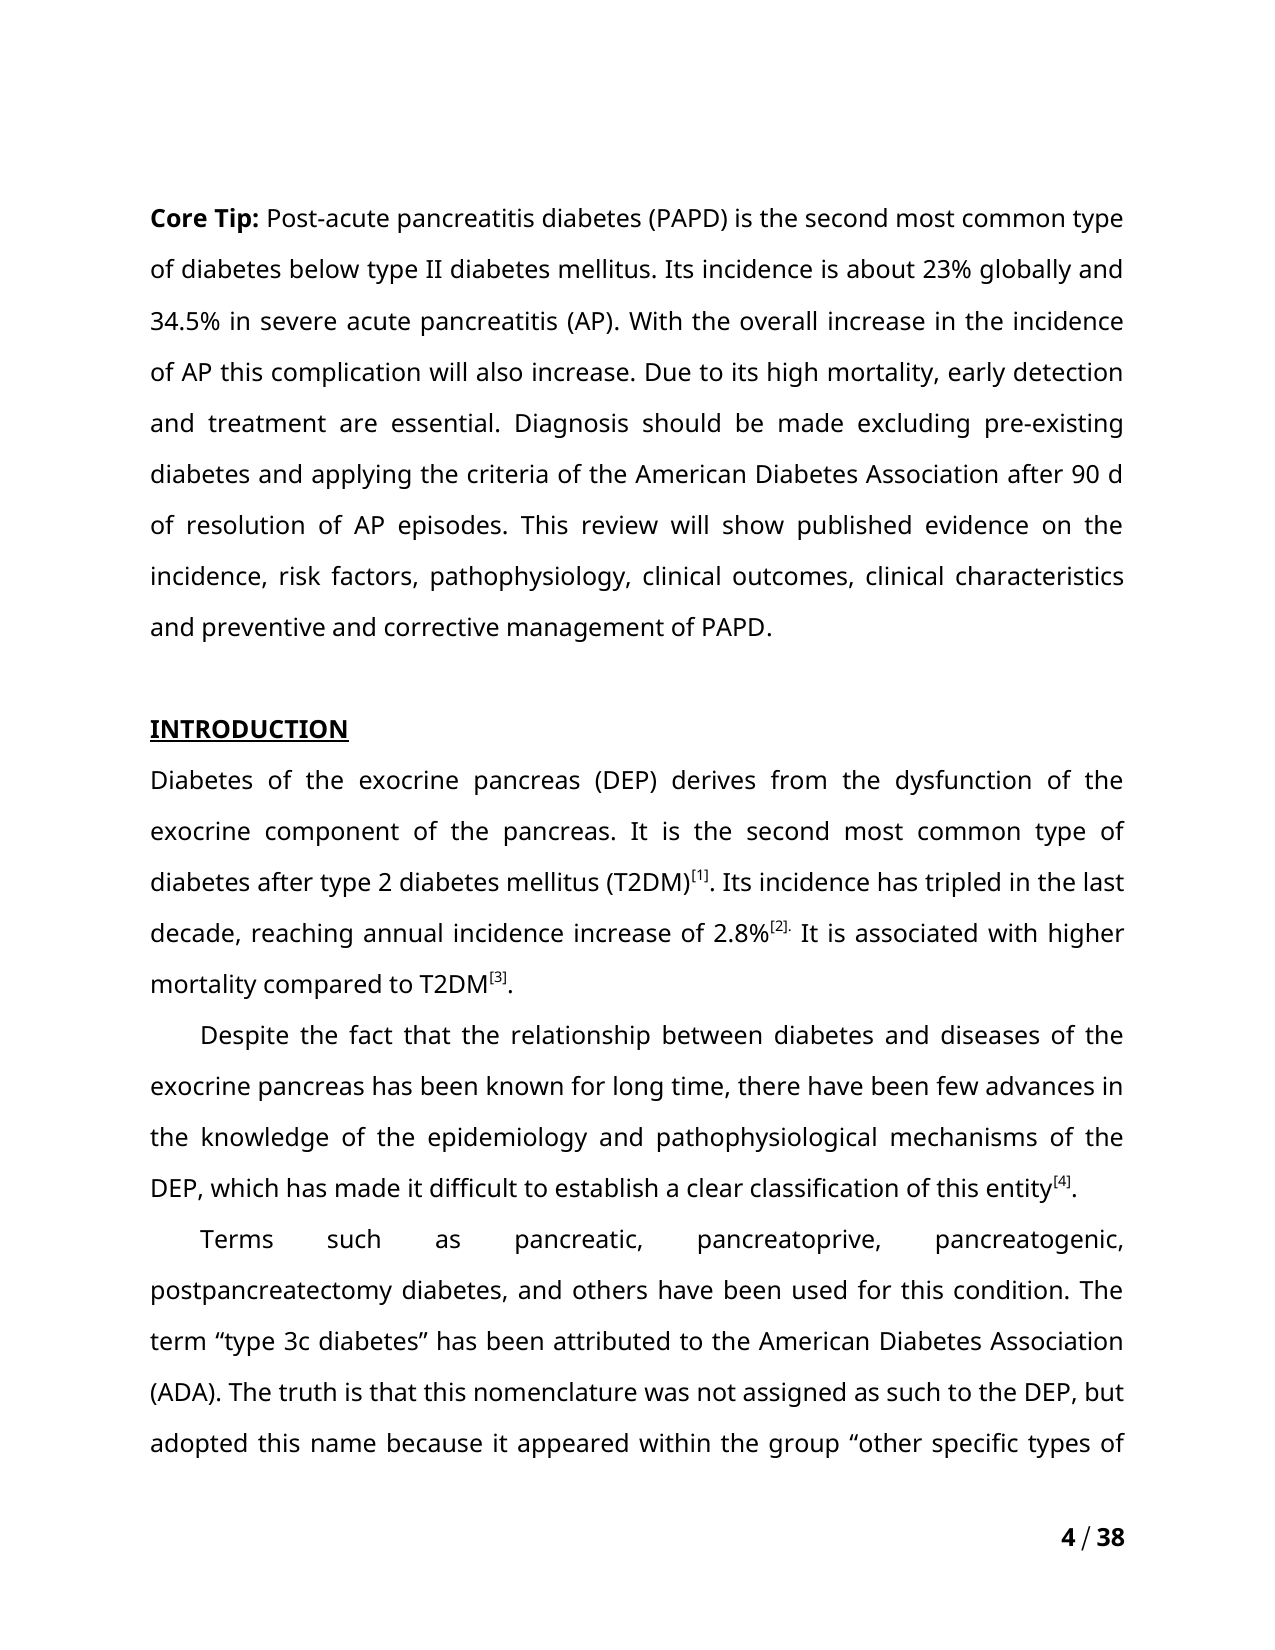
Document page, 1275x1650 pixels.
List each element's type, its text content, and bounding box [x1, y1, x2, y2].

text Core Tip: Post-acute pancreatitis diabetes (PAPD) is the second most common type of diabetes below type II diabetes mellitus. Its incidence is about 23% globally and 34.5% in severe acute pancreatitis (AP). With the overall increase in the incidence of AP this complication will also increase. Due to its high mortality, early detection and treatment are essential. Diagnosis should be made excluding pre-existing diabetes and applying the criteria of the American Diabetes Association after 90 d of resolution of AP episodes. This review will show published evidence on the incidence, risk factors, pathophysiology, clinical outcomes, clinical characteristics and preventive and corrective management of PAPD. [150, 201, 1125, 643]
text INTRODUCTION [150, 711, 1125, 746]
text Despite the fact that the relationship between diabetes and diseases of the exocrine pancreas has been known for long time, there have been few advances in the knowledge of the epidemiology and pathophysiological mechanisms of the DEP, which has made it difficult to establish a clear classification of this entity[4]. [150, 1018, 1125, 1205]
text Diabetes of the exocrine pancreas (DEP) derives from the dysfunction of the exocrine component of the pancreas. It is the second most common type of diabetes after type 2 diabetes mellitus (T2DM)[1]. Its incidence has tripled in the last decade, reaching annual incidence increase of 2.8%[2]. It is associated with higher mortality compared to T2DM[3]. [150, 762, 1125, 1001]
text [150, 1222, 1125, 1460]
